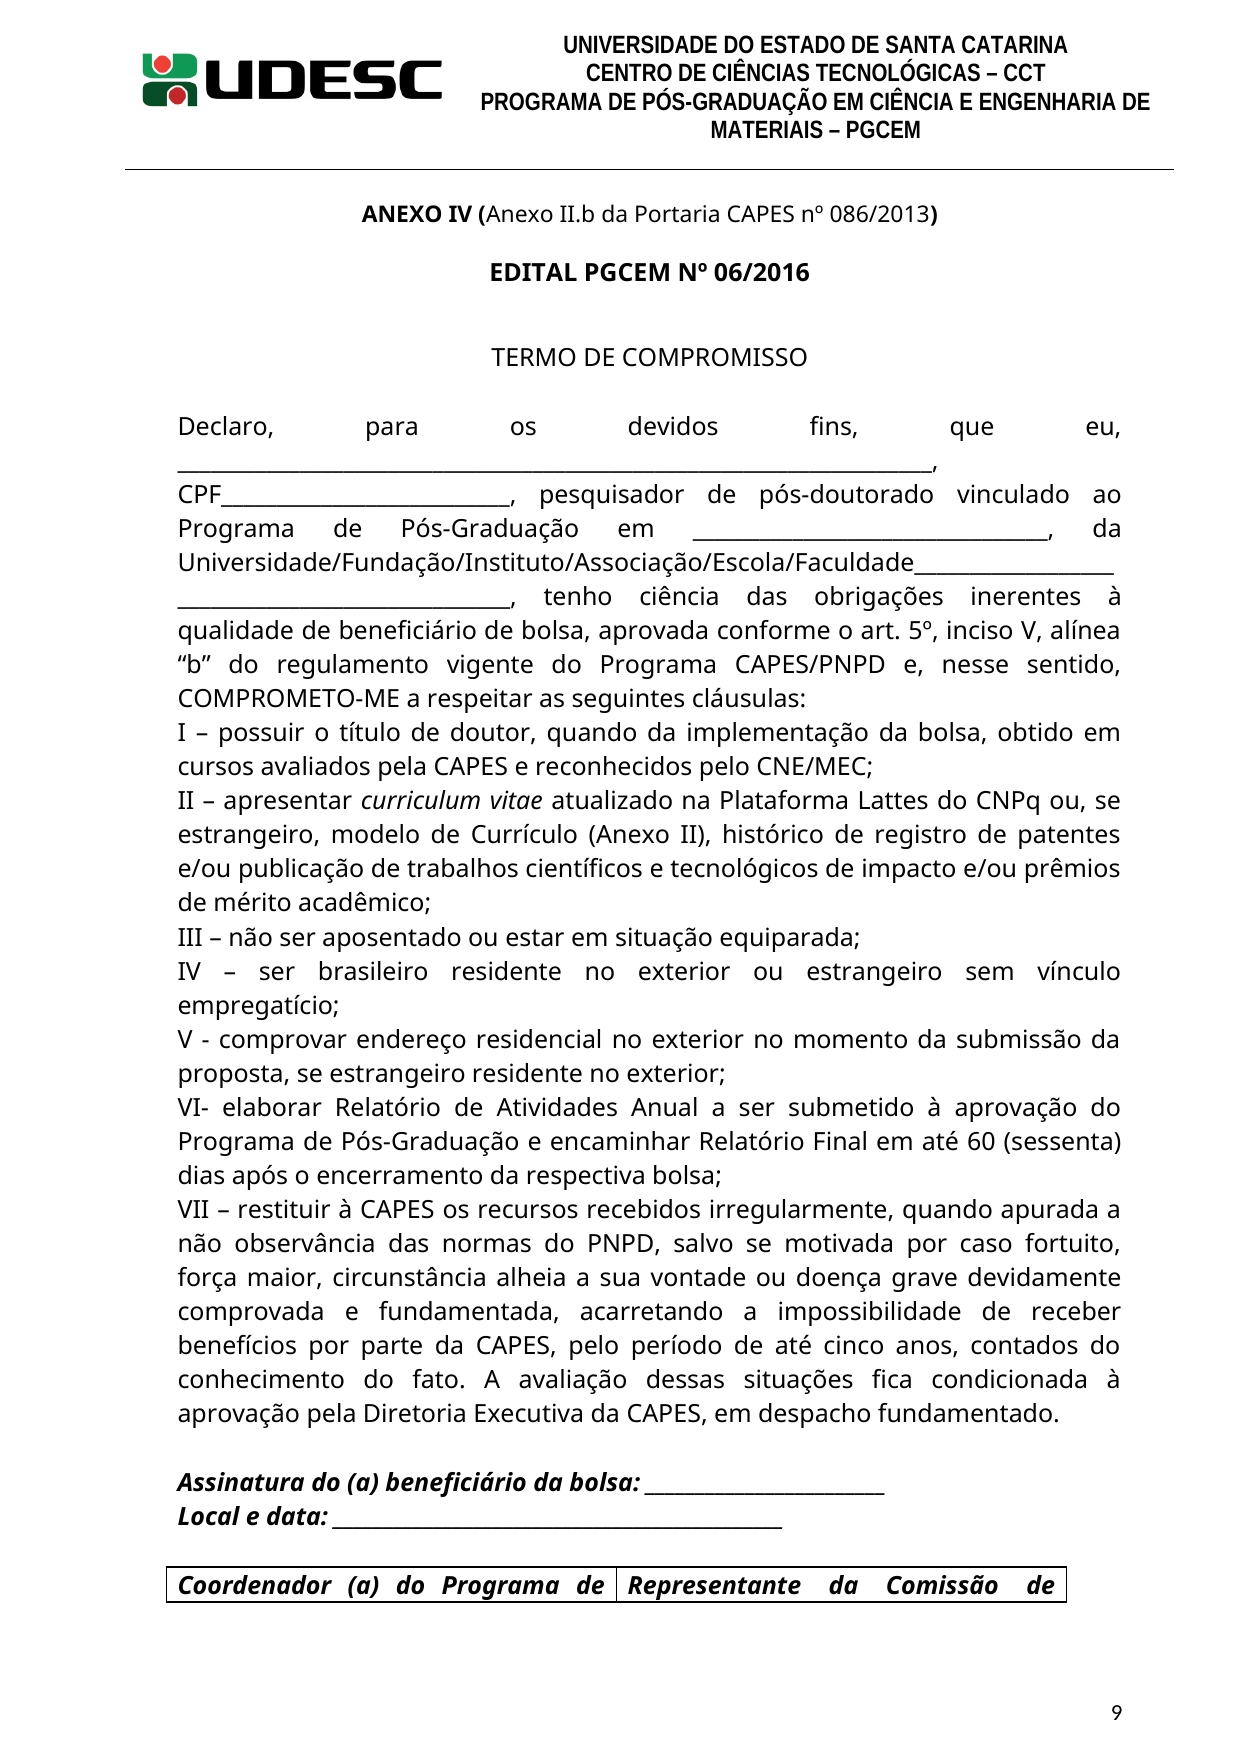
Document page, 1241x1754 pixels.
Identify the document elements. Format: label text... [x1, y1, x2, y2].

text Local e data: _____________________________________________ [177, 1498, 1122, 1532]
text ANEXO IV (Anexo II.b da Portaria CAPES nº 086/2013) [177, 198, 1122, 229]
text Declaro, para os devidos fins, que eu, ____________________________________________________________________, CPF__________________________, pesquisador de pós-doutorado vinculado ao Programa de Pós-Graduação em ________________________________, da Universidade/Fundação/Instituto/Associação/Escola/Faculdade________________________________________________, tenho ciência das obrigações inerentes à qualidade de beneficiário de bolsa, aprovada conforme o art. 5º, inciso V, alínea “b” do regulamento vigente do Programa CAPES/PNPD e, nesse sentido, COMPROMETO-ME a respeitar as seguintes cláusulas: [177, 408, 1122, 715]
text VII – restituir à CAPES os recursos recebidos irregularmente, quando apurada a não observância das normas do PNPD, salvo se motivada por caso fortuito, força maior, circunstância alheia a sua vontade ou doença grave devidamente comprovada e fundamentada, acarretando a impossibilidade de receber benefícios por parte da CAPES, pelo período de até cinco anos, contados do conhecimento do fato. A avaliação dessas situações fica condicionada à aprovação pela Diretoria Executiva da CAPES, em despacho fundamentado. [177, 1192, 1122, 1430]
text V - comprovar endereço residencial no exterior no momento da submissão da proposta, se estrangeiro residente no exterior; [177, 1021, 1122, 1089]
text EDITAL PGCEM Nº 06/2016 [177, 255, 1122, 289]
text II – apresentar curriculum vitae atualizado na Plataforma Lattes do CNPq ou, se estrangeiro, modelo de Currículo (Anexo II), histórico de registro de patentes e/ou publicação de trabalhos científicos e tecnológicos de impacto e/ou prêmios de mérito acadêmico; [177, 783, 1122, 919]
picture [134, 45, 448, 111]
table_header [167, 1568, 616, 1601]
text IV – ser brasileiro residente no exterior ou estrangeiro sem vínculo empregatício; [177, 953, 1122, 1021]
text TERMO DE COMPROMISSO [177, 340, 1122, 374]
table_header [617, 1568, 1066, 1601]
text VI- elaborar Relatório de Atividades Anual a ser submetido à aprovação do Programa de Pós-Graduação e encaminhar Relatório Final em até 60 (sessenta) dias após o encerramento da respectiva bolsa; [177, 1089, 1122, 1192]
text I – possuir o título de doutor, quando da implementação da bolsa, obtido em cursos avaliados pela CAPES e reconhecidos pelo CNE/MEC; [177, 715, 1122, 783]
text III – não ser aposentado ou estar em situação equiparada; [177, 919, 1122, 953]
text Assinatura do (a) beneficiário da bolsa: ________________________ [177, 1464, 1122, 1498]
